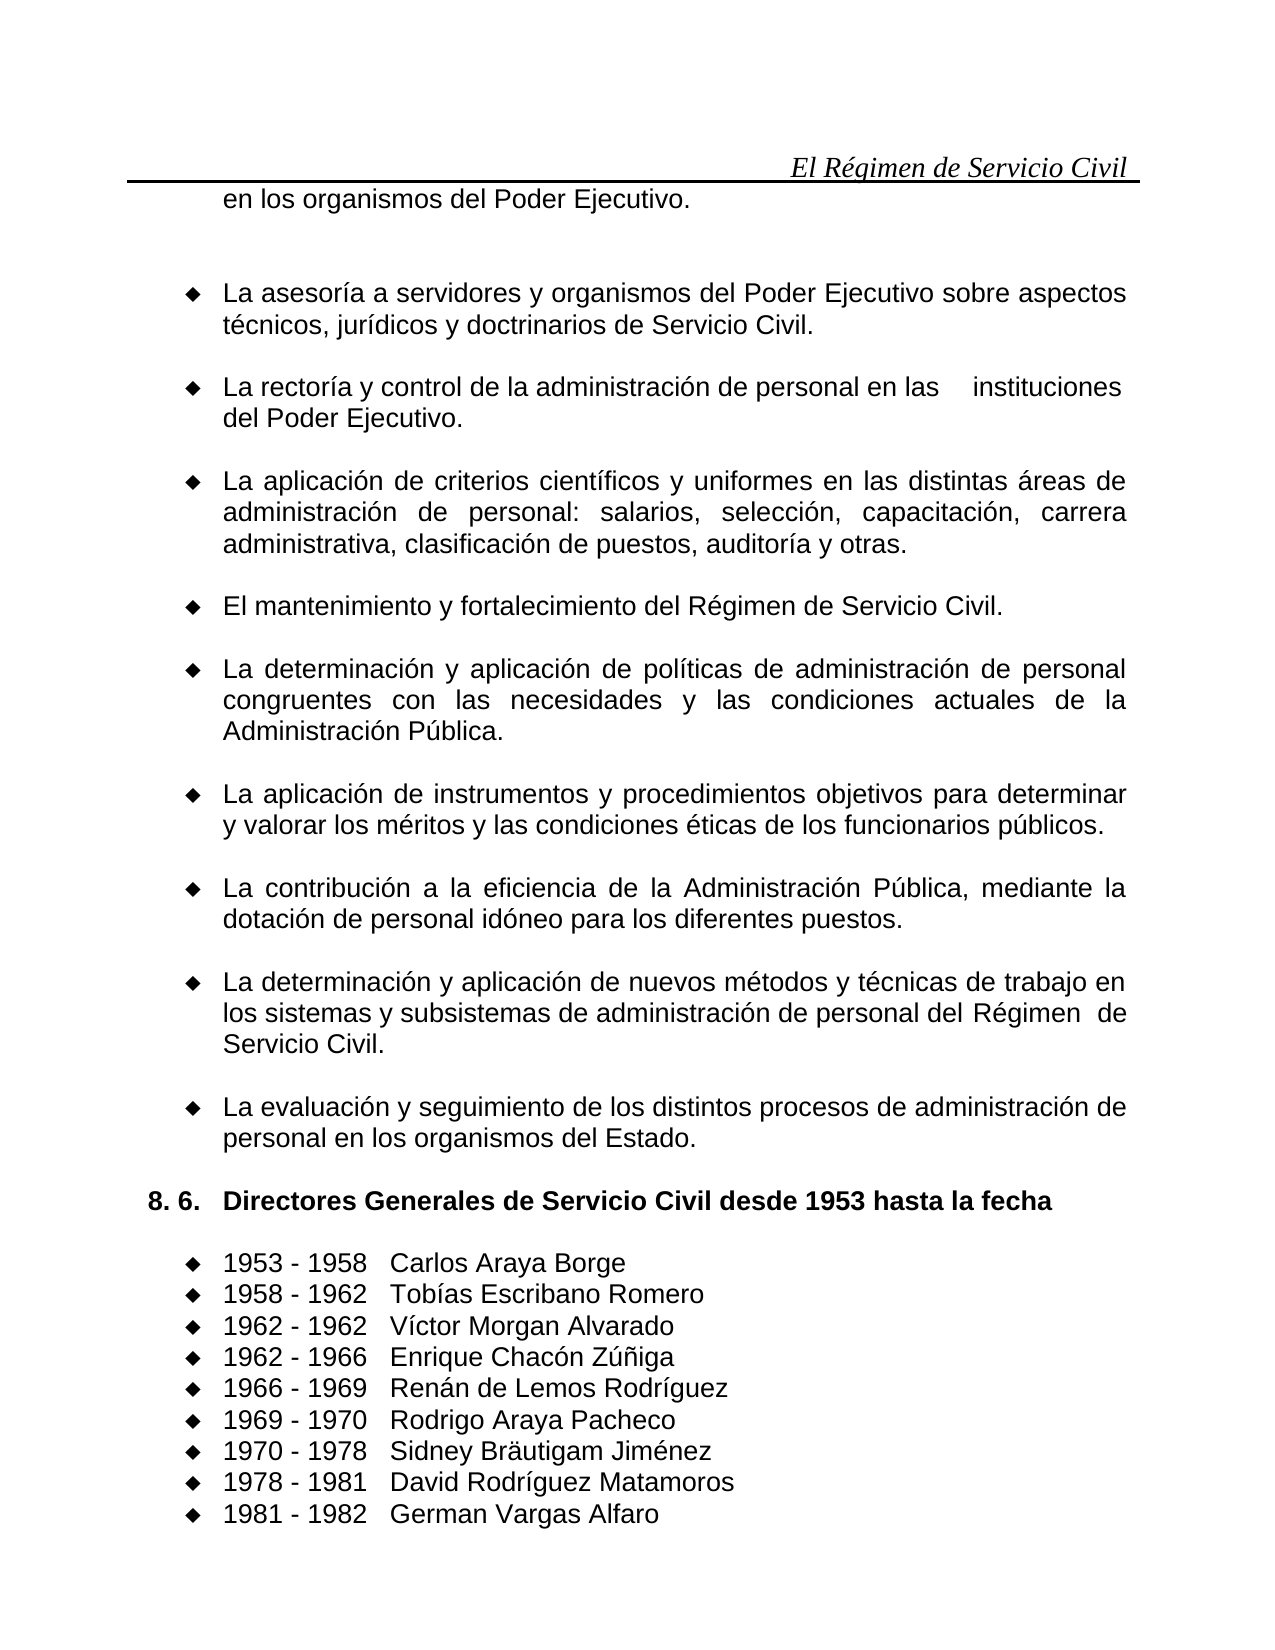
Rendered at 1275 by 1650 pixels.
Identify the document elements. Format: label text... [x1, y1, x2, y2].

list 1962 - 1966 Enrique Chacón Zúñiga [185, 1341, 1127, 1372]
list El mantenimiento y fortalecimiento del Régimen de Servicio Civil. [185, 590, 1127, 621]
list La determinación y aplicación de nuevos métodos y técnicas de trabajo en los sistemas y subsistemas de administración de personal del Régimen de Servicio Civil. [185, 966, 1127, 1059]
list La aplicación de instrumentos y procedimientos objetivos para determinar y valorar los méritos y las condiciones éticas de los funcionarios públicos. [185, 778, 1127, 840]
text 8. 6. Directores Generales de Servicio Civil desde 1953 hasta la fecha [148, 1184, 1127, 1216]
list La asesoría a servidores y organismos del Poder Ejecutivo sobre aspectos técnicos, jurídicos y doctrinarios de Servicio Civil. [185, 277, 1127, 340]
list 1978 - 1981 David Rodríguez Matamoros [185, 1466, 1127, 1498]
list La aplicación de criterios científicos y uniformes en las distintas áreas de administración de personal: salarios, selección, capacitación, carrera administrativa, clasificación de puestos, auditoría y otras. [185, 465, 1127, 559]
list La evaluación y seguimiento de los distintos procesos de administración de personal en los organismos del Estado. [185, 1091, 1127, 1153]
list 1962 - 1962 Víctor Morgan Alvarado [185, 1310, 1127, 1341]
list 1970 - 1978 Sidney Bräutigam Jiménez [185, 1435, 1127, 1466]
list 1981 - 1982 German Vargas Alfaro [185, 1498, 1127, 1529]
list La contribución a la eficiencia de , mediante la dotación de personal idóneo para los diferentes puestos. [185, 872, 1127, 934]
list La rectoría y control de la administración de personal en las instituciones del Poder Ejecutivo. [185, 371, 1127, 434]
list 1958 - 1962 Tobías Escribano Romero [185, 1278, 1127, 1310]
list La determinación y aplicación de políticas de administración de personal congruentes con las necesidades y las condiciones actuales de [185, 653, 1127, 747]
list 1953 - 1958 Carlos Araya Borge [185, 1247, 1127, 1278]
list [185, 183, 1127, 215]
list 1969 - 1970 Rodrigo Araya Pacheco [185, 1404, 1127, 1435]
list 1966 - 1969 Renán de Lemos Rodríguez [185, 1372, 1127, 1404]
